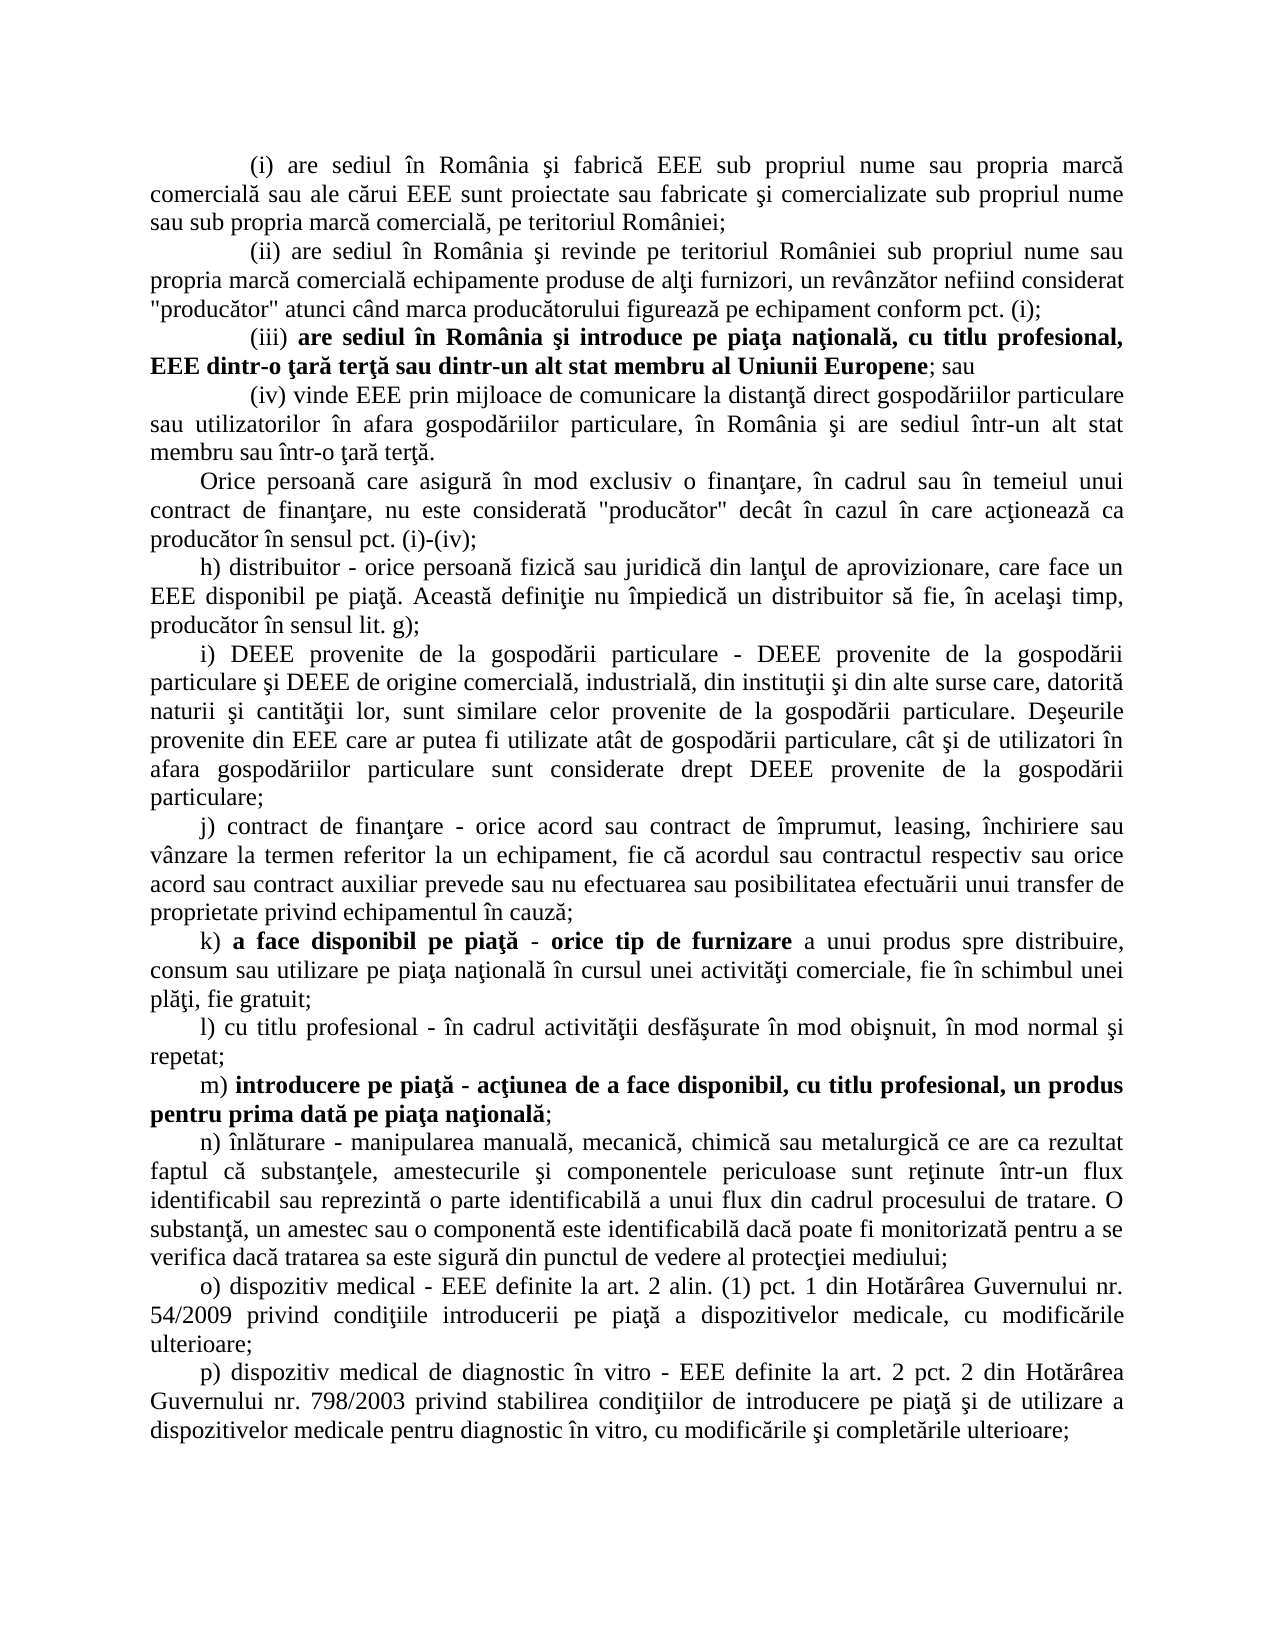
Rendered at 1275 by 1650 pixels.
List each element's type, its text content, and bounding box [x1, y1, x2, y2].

text m) introducere pe piaţă - acţiunea de a face disponibil, cu titlu profesional, un produs pentru prima dată pe piaţa naţională; [150, 1070, 1125, 1127]
text l) cu titlu profesional - în cadrul activităţii desfăşurate în mod obişnuit, în mod normal şi repetat; [150, 1012, 1125, 1070]
text p) dispozitiv medical de diagnostic în vitro - EEE definite la art. 2 pct. 2 din Hotărârea Guvernului nr. 798/2003 privind stabilirea condiţiilor de introducere pe piaţă şi de utilizare a dispozitivelor medicale pentru diagnostic în vitro, cu modificările şi completările ulterioare; [150, 1357, 1125, 1444]
text (i) are sediul în România şi fabrică EEE sub propriul nume sau propria marcă comercială sau ale cărui EEE sunt proiectate sau fabricate şi comercializate sub propriul nume sau sub propria marcă comercială, pe teritoriul României; [150, 150, 1125, 236]
text h) distribuitor - orice persoană fizică sau juridică din lanţul de aprovizionare, care face un EEE disponibil pe piaţă. Această definiţie nu împiedică un distribuitor să fie, în acelaşi timp, producător în sensul lit. g); [150, 552, 1125, 639]
text k) a face disponibil pe piaţă - orice tip de furnizare a unui produs spre distribuire, consum sau utilizare pe piaţa naţională în cursul unei activităţi comerciale, fie în schimbul unei plăţi, fie gratuit; [150, 926, 1125, 1012]
text j) contract de finanţare - orice acord sau contract de împrumut, leasing, închiriere sau vânzare la termen referitor la un echipament, fie că acordul sau contractul respectiv sau orice acord sau contract auxiliar prevede sau nu efectuarea sau posibilitatea efectuării unui transfer de proprietate privind echipamentul în cauză; [150, 811, 1125, 926]
text Orice persoană care asigură în mod exclusiv o finanţare, în cadrul sau în temeiul unui contract de finanţare, nu este considerată "producător" decât în cazul în care acţionează ca producător în sensul pct. (i)-(iv); [150, 466, 1125, 552]
text (ii) are sediul în România şi revinde pe teritoriul României sub propriul nume sau propria marcă comercială echipamente produse de alţi furnizori, un revânzător nefiind considerat "producător" atunci când marca producătorului figurează pe echipament conform pct. (i); [150, 236, 1125, 322]
text o) dispozitiv medical - EEE definite la art. 2 alin. (1) pct. 1 din Hotărârea Guvernului nr. 54/2009 privind condiţiile introducerii pe piaţă a dispozitivelor medicale, cu modificările ulterioare; [150, 1271, 1125, 1357]
text i) DEEE provenite de la gospodării particulare - DEEE provenite de la gospodării particulare şi DEEE de origine comercială, industrială, din instituţii şi din alte surse care, datorită naturii şi cantităţii lor, sunt similare celor provenite de la gospodării particulare. Deşeurile provenite din EEE care ar putea fi utilizate atât de gospodării particulare, cât şi de utilizatori în afara gospodăriilor particulare sunt considerate drept DEEE provenite de la gospodării particulare; [150, 639, 1125, 811]
text (iv) vinde EEE prin mijloace de comunicare la distanţă direct gospodăriilor particulare sau utilizatorilor în afara gospodăriilor particulare, în România şi are sediul într-un alt stat membru sau într-o ţară terţă. [150, 380, 1125, 466]
text (iii) are sediul în România şi introduce pe piaţa naţională, cu titlu profesional, EEE dintr-o ţară terţă sau dintr-un alt stat membru al Uniunii Europene; sau [150, 322, 1125, 380]
text n) înlăturare - manipularea manuală, mecanică, chimică sau metalurgică ce are ca rezultat faptul că substanţele, amestecurile şi componentele periculoase sunt reţinute într-un flux identificabil sau reprezintă o parte identificabilă a unui flux din cadrul procesului de tratare. O substanţă, un amestec sau o componentă este identificabilă dacă poate fi monitorizată pentru a se verifica dacă tratarea sa este sigură din punctul de vedere al protecţiei mediului; [150, 1127, 1125, 1271]
